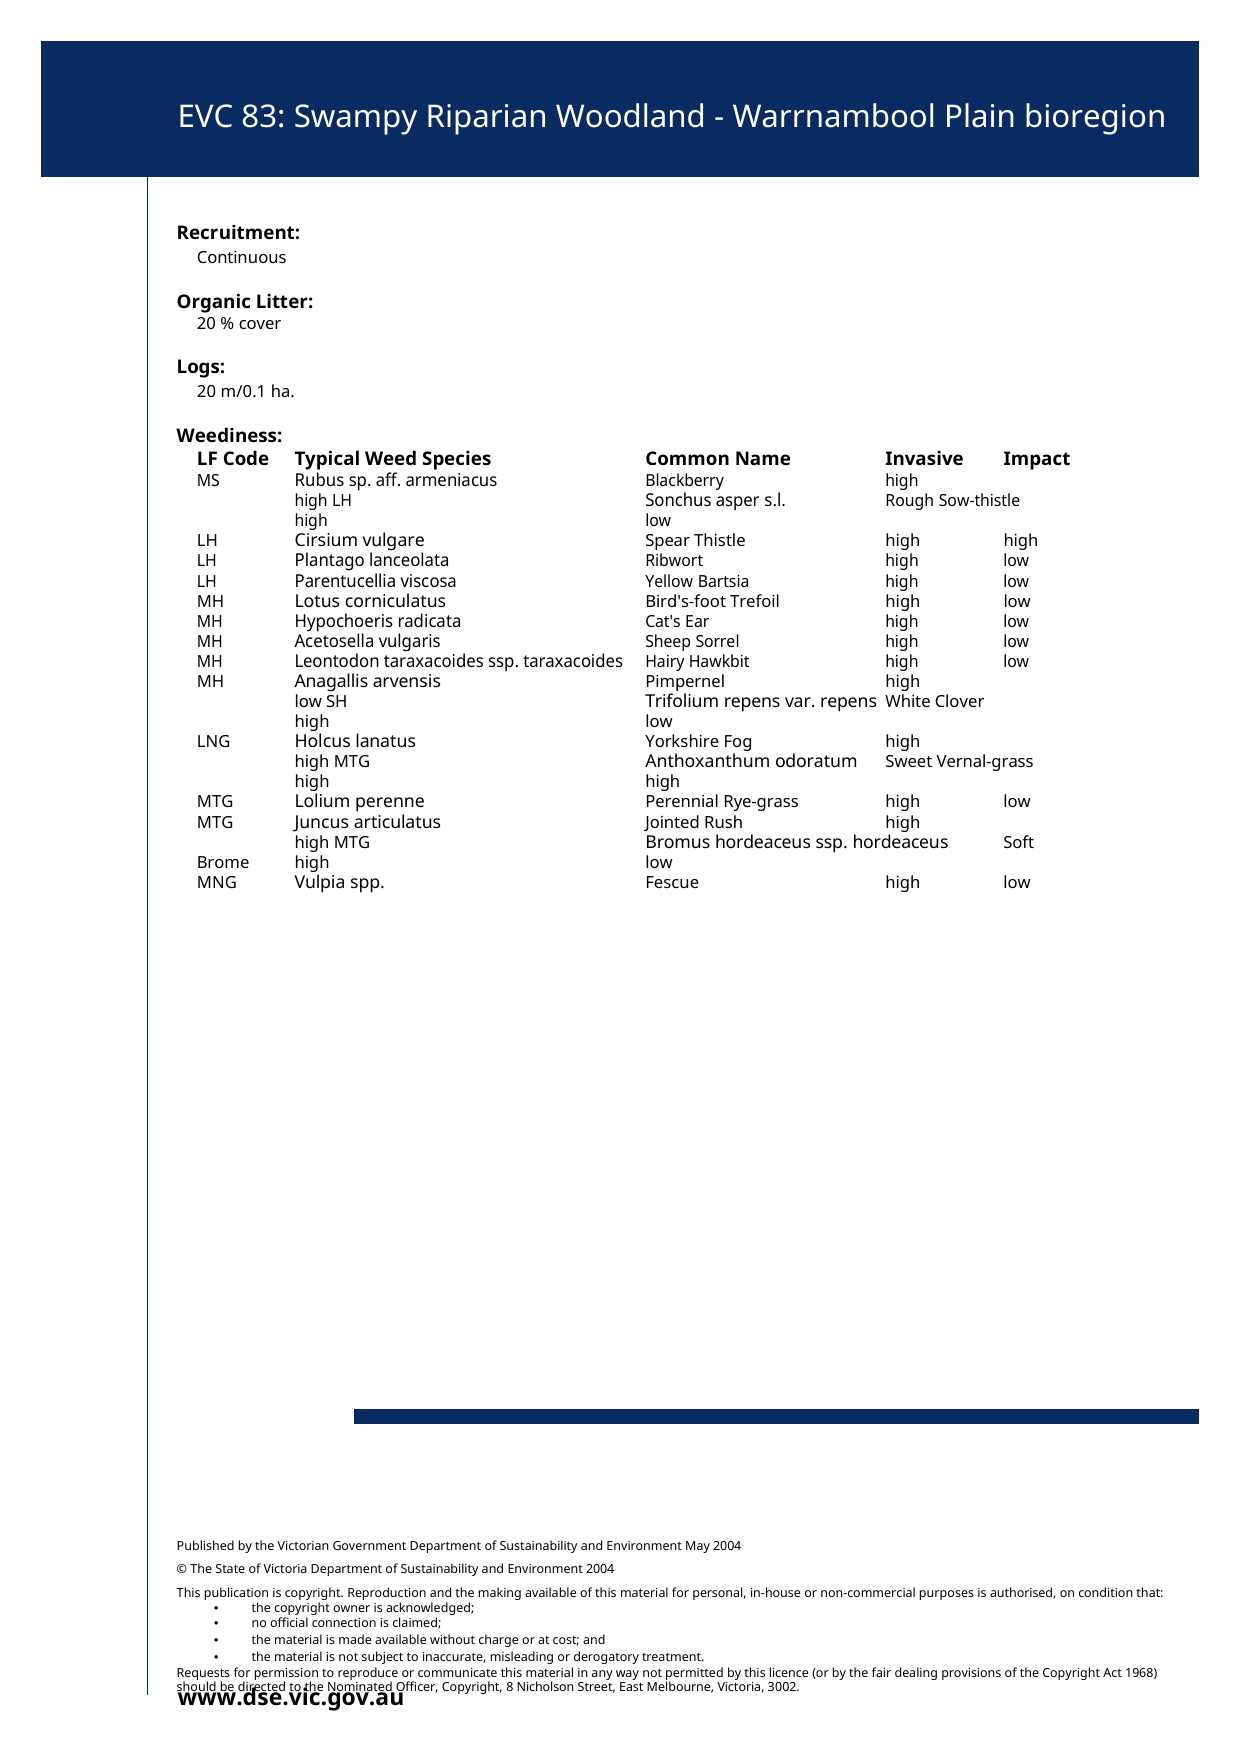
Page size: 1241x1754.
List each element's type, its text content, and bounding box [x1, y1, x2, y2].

text www.dse.vic.gov.au [177, 1681, 1211, 1712]
